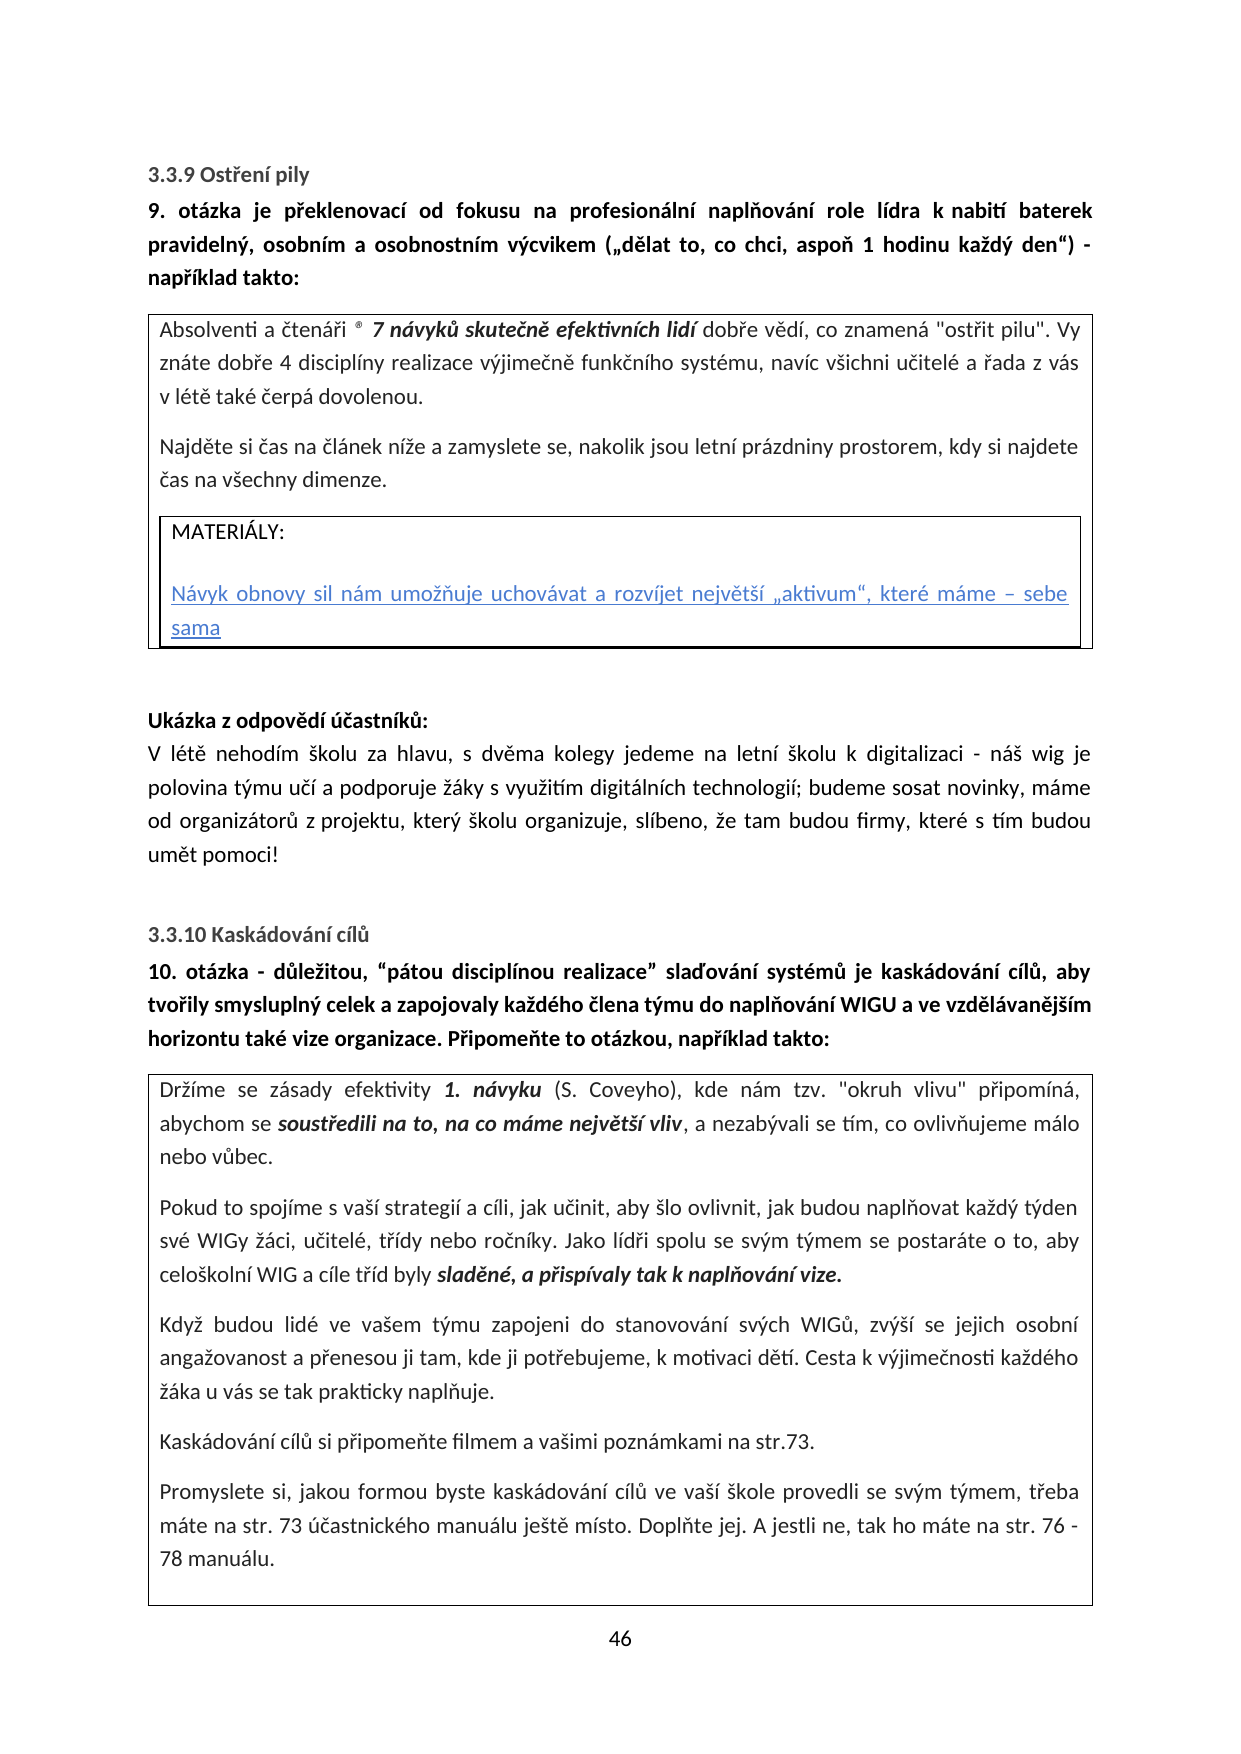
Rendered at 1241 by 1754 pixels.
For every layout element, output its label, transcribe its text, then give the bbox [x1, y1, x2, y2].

text Ukázka z odpovědí účastníků: [148, 706, 1093, 734]
text 9. otázka je překlenovací od fokusu na profesionální naplňování role lídra k nabití baterek pravidelný, osobním a osobnostním výcvikem („dělat to, co chci, aspoň 1 hodinu každý den“) - například takto: [148, 196, 1093, 292]
subtitle 3.3.9 Ostření pily [148, 160, 1093, 188]
subtitle 3.3.10 Kaskádování cílů [148, 921, 1093, 949]
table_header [149, 1075, 1092, 1605]
text 10. otázka - důležitou, “pátou disciplínou realizace” slaďování systémů je kaskádování cílů, aby tvořily smysluplný celek a zapojovaly každého člena týmu do naplňování WIGU a ve vzdělávanějším horizontu také vize organizace. Připomeňte to otázkou, například takto: [148, 957, 1093, 1052]
text V létě nehodím školu za hlavu, s dvěma kolegy jedeme na letní školu k digitalizaci - náš wig je polovina týmu učí a podporuje žáky s využitím digitálních technologií; budeme sosat novinky, máme od organizátorů z projektu, který školu organizuje, slíbeno, že tam budou firmy, které s tím budou umět pomoci! [148, 739, 1093, 868]
table_header Absolventi a čtenáři ® 7 návyků skutečně efektivních lidí dobře vědí, co znamená "ostřit pilu". Vy znáte dobře 4 disciplíny realizace výjimečně funkčního systému, navíc všichni učitelé a řada z vás v létě také čerpá dovolenou. Najděte si čas na článek níže a zamyslete se, nakolik jsou letní prázdniny prostorem, kdy si najdete čas na všechny dimenze. [149, 315, 1092, 647]
